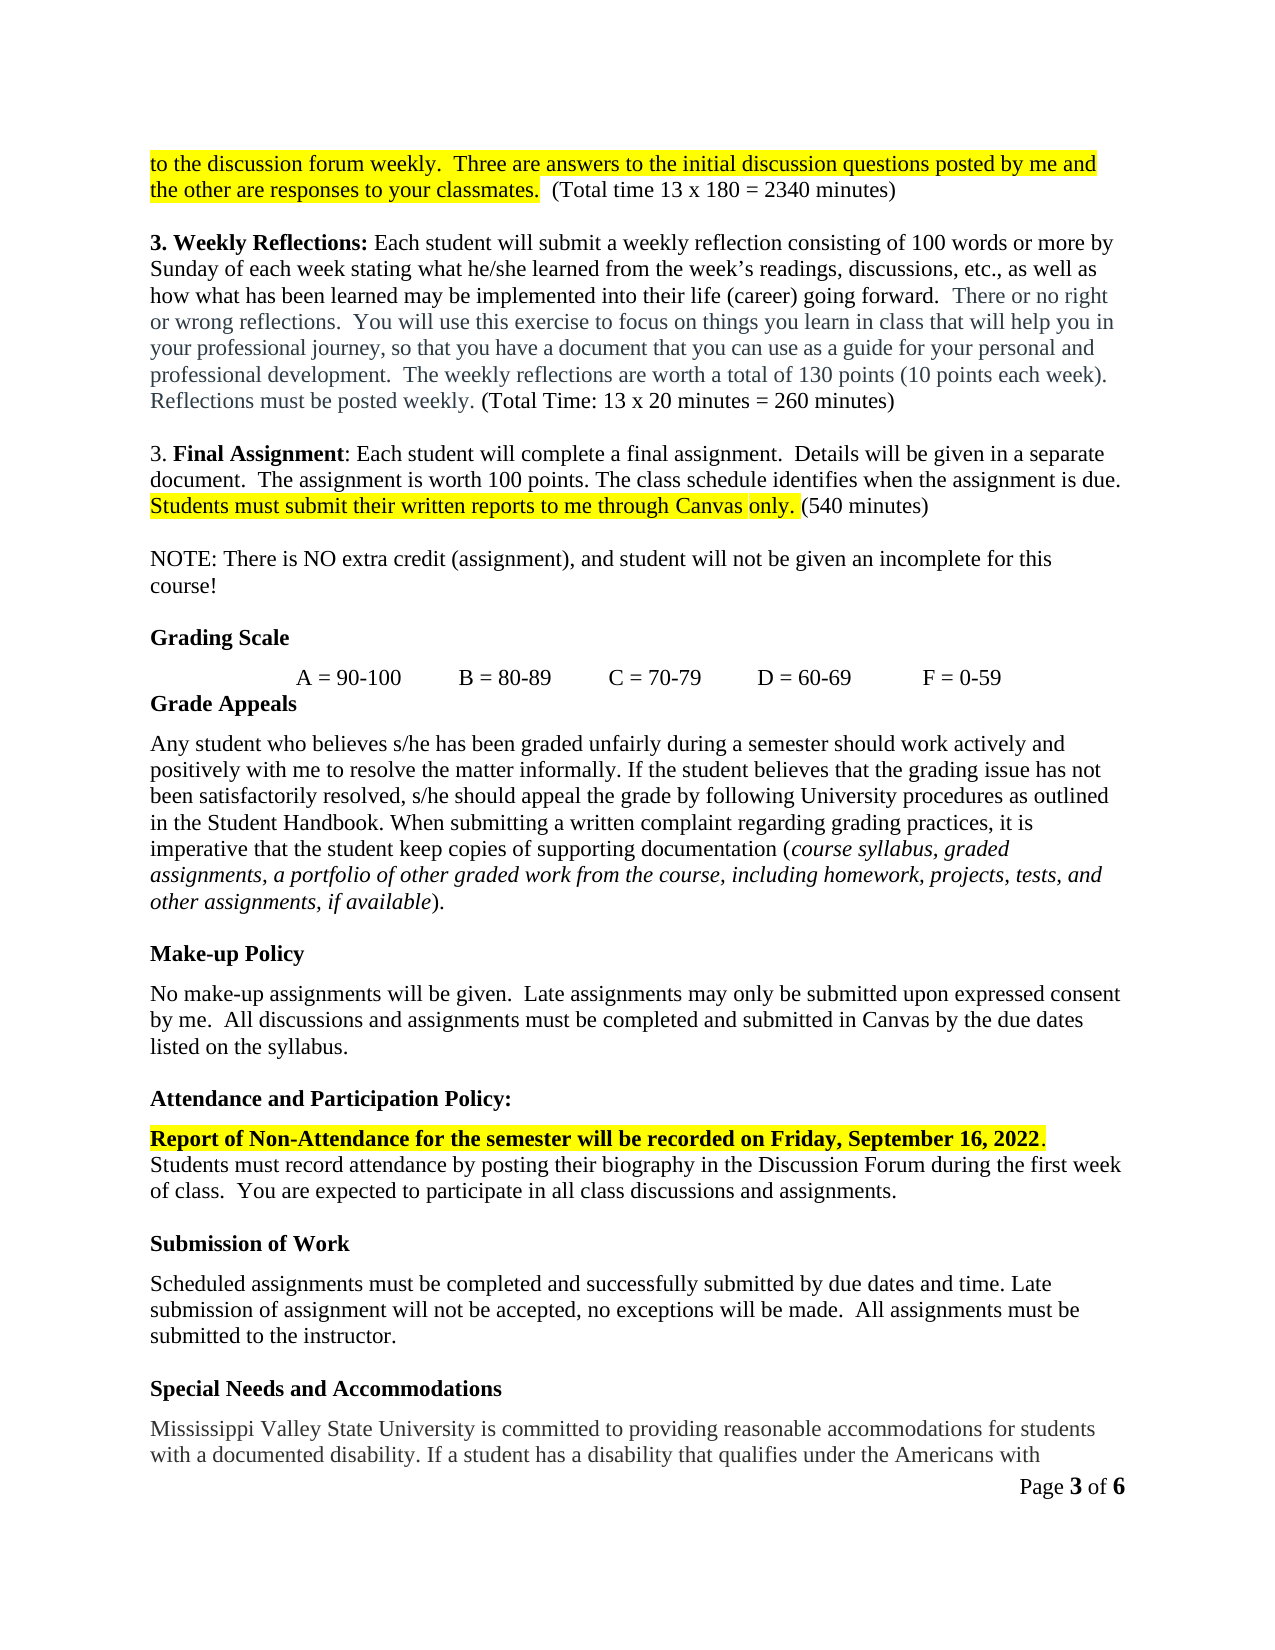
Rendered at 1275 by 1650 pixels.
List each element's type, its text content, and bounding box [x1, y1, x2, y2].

text 3. Final Assignment: Each student will complete a final assignment. Details will be given in a separate document. The assignment is worth 100 points. The class schedule identifies when the assignment is due. Students must submit their written reports to me through Canvas only. (540 minutes) [150, 440, 1125, 519]
list No make-up assignments will be given. Late assignments may only be submitted upon expressed consent by me. All discussions and assignments must be completed and submitted in Canvas by the due dates listed on the syllabus. [150, 980, 1125, 1059]
text NOTE: There is NO extra credit (assignment), and student will not be given an incomplete for this course! [150, 545, 1125, 598]
list Grade Appeals [150, 690, 1125, 717]
table_header B = 80-89 [413, 664, 562, 690]
list Submission of Work [150, 1230, 1125, 1257]
text Grading Scale [150, 624, 1125, 651]
list Make-up Policy [150, 941, 1125, 967]
text 3. Weekly Reflections: Each student will submit a weekly reflection consisting of 100 words or more by Sunday of each week stating what he/she learned from the week’s readings, discussions, etc., as well as how what has been learned may be implemented into their life (career) going forward. There or no right or wrong reflections. You will use this exercise to focus on things you learn in class that will help you in your professional journey, so that you have a document that you can use as a guide for your personal and professional development. The weekly reflections are worth a total of 130 points (10 points each week). Reflections must be posted weekly. (Total Time: 13 x 20 minutes = 260 minutes) [150, 229, 1125, 413]
table_header D = 60-69 [713, 664, 862, 690]
list Special Needs and Accommodations [150, 1375, 1125, 1402]
table_header C = 70-79 [563, 664, 712, 690]
list Any student who believes s/he has been graded unfairly during a semester should work actively and positively with me to resolve the matter informally. If the student believes that the grading issue has not been satisfactorily resolved, s/he should appeal the grade by following University procedures as outlined in the Student Handbook. When submitting a written complaint regarding grading practices, it is imperative that the student keep copies of supporting documentation (course syllabus, graded assignments, a portfolio of other graded work from the course, including homework, projects, tests, and other assignments, if available). [150, 730, 1125, 914]
list Scheduled assignments must be completed and successfully submitted by due dates and time. Late submission of assignment will not be accepted, no exceptions will be made. All assignments must be submitted to the instructor. [150, 1270, 1125, 1349]
table_header A = 90-100 [263, 664, 412, 690]
text Attendance and Participation Policy: [150, 1085, 1125, 1112]
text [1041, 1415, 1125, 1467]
table_header F = 0-59 [863, 664, 1012, 690]
text Report of Non-Attendance for the semester will be recorded on Friday, September 16, 2022. Students must record attendance by posting their biography in the Discussion Forum during the first week of class. You are expected to participate in all class discussions and assignments. [150, 1125, 1125, 1204]
